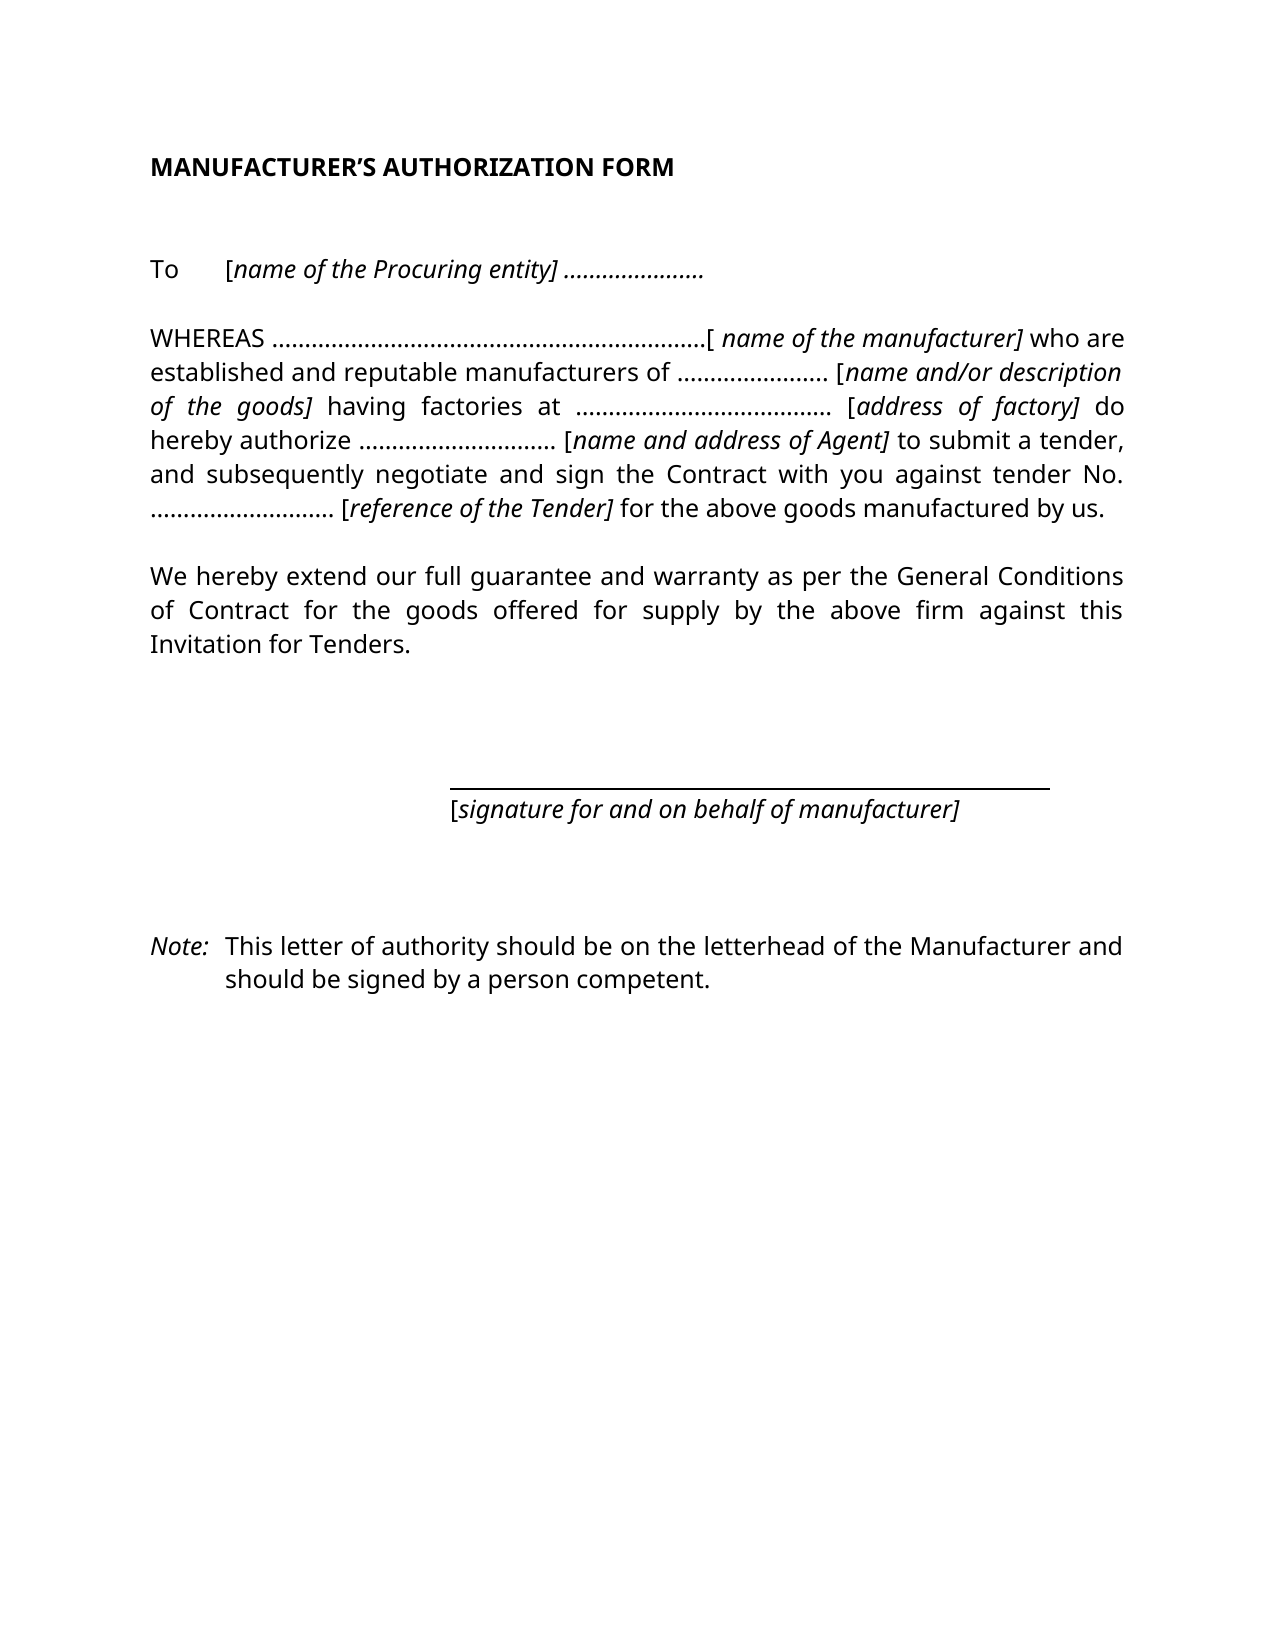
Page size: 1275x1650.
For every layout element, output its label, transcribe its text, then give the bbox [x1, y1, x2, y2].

text We hereby extend our full guarantee and warranty as per the General Conditions of Contract for the goods offered for supply by the above firm against this Invitation for Tenders. [150, 559, 1125, 661]
text [signature for and on behalf of manufacturer] [150, 792, 1125, 826]
text WHEREAS …………………………………………………………[ name of the manufacturer] who are established and reputable manufacturers of ………………….. [name and/or description of the goods] having factories at ………………………………… [address of factory] do hereby authorize ………………………… [name and address of Agent] to submit a tender, and subsequently negotiate and sign the Contract with you against tender No. ………………………. [reference of the Tender] for the above goods manufactured by us. [150, 320, 1125, 525]
text Note: This letter of authority should be on the letterhead of the Manufacturer and should be signed by a person competent. [150, 928, 1125, 996]
text To [name of the Procuring entity] …………………. [150, 252, 1125, 286]
text MANUFACTURER’S AUTHORIZATION FORM [150, 150, 1125, 184]
